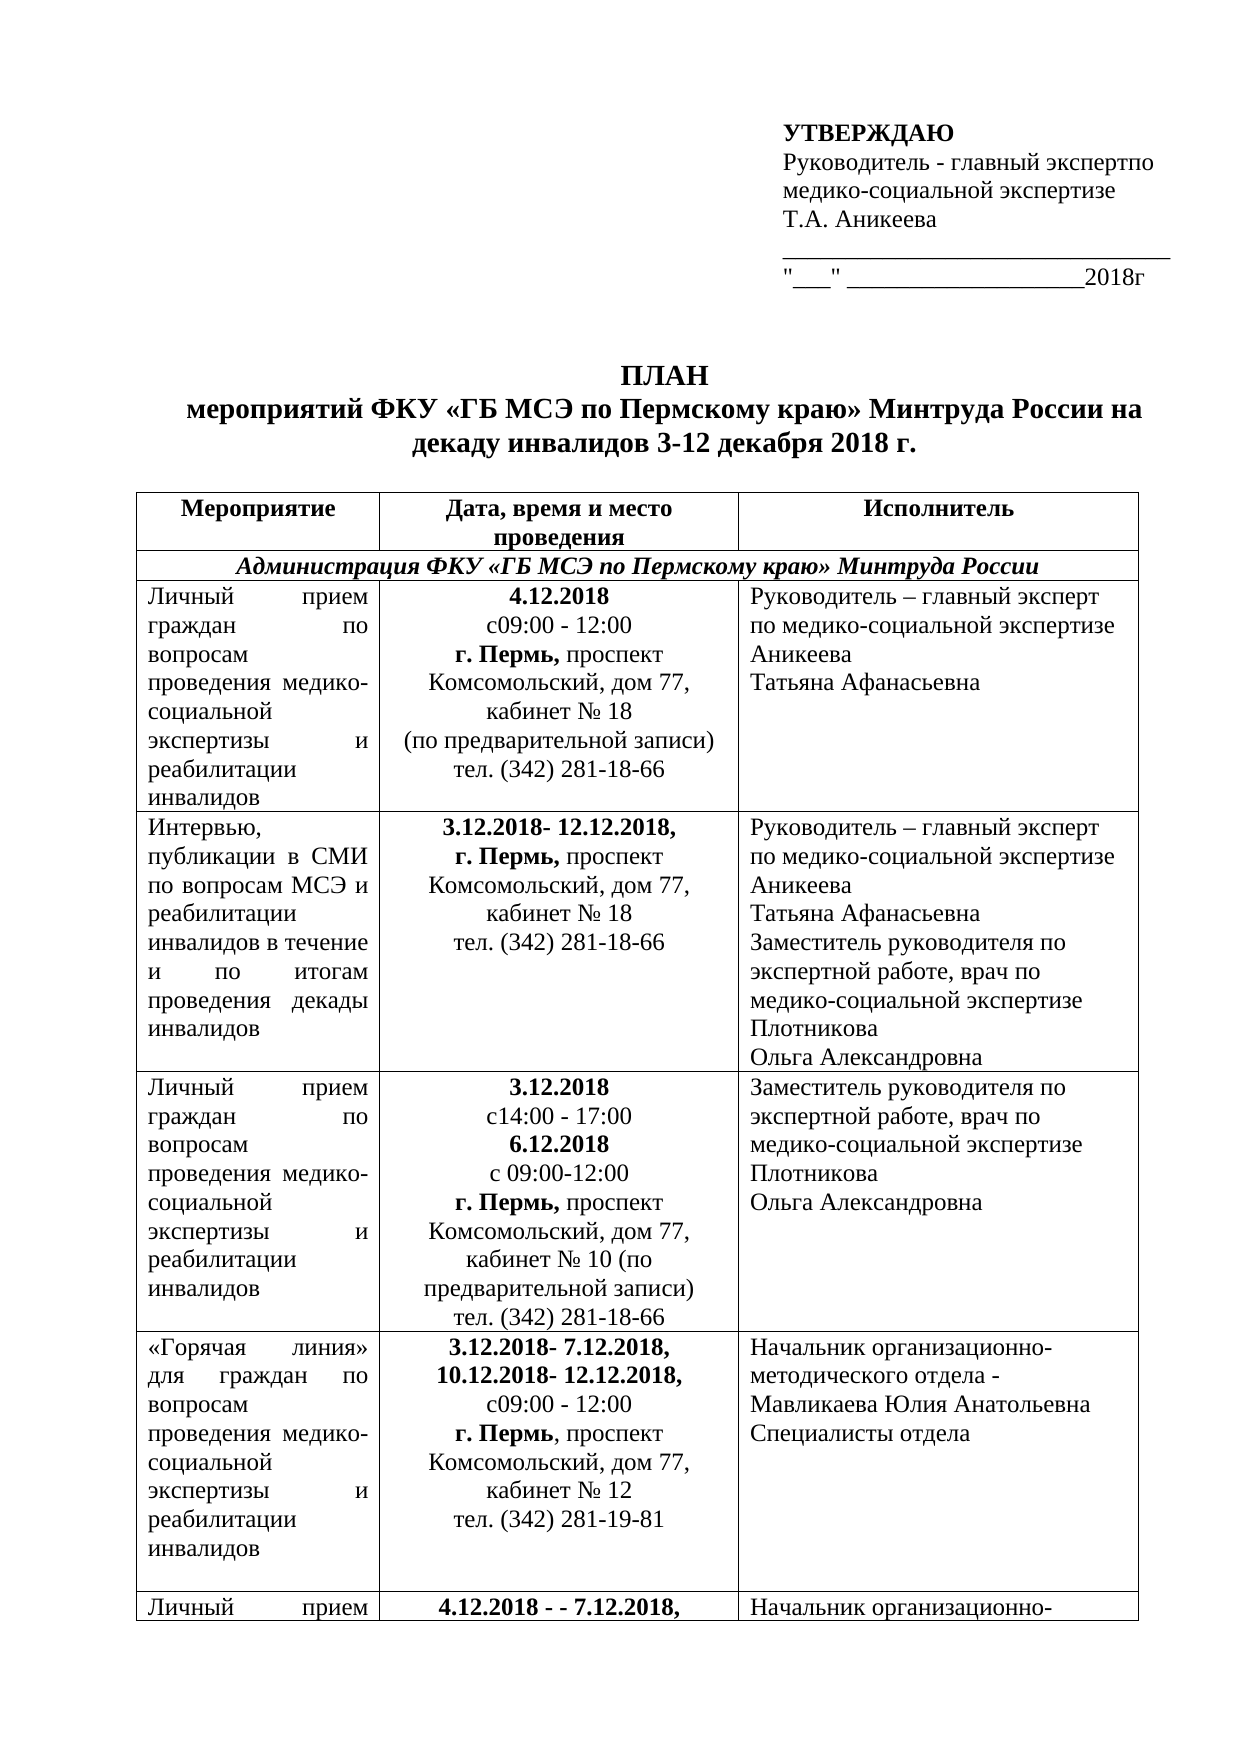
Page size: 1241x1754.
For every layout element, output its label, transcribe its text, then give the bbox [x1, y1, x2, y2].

table_cell Интервью, публикации в СМИ по вопросам МСЭ и реабилитации инвалидов в течение и по итогам проведения декады инвалидов [137, 812, 379, 1071]
table_cell Заместитель руководителя по экспертной работе, врач по медико-социальной экспертизе Плотникова Ольга Александровна [739, 1072, 1138, 1331]
text Т.А. Аникеева [783, 204, 1181, 233]
text мероприятий ФКУ «ГБ МСЭ по Пермскому краю» Минтруда России на декаду инвалидов 3-12 декабря 2018 г. [148, 391, 1181, 458]
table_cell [739, 1592, 1138, 1620]
table_header Дата, время и место проведения [380, 493, 738, 550]
table_cell 4.12.2018 с09:00 - 12:00 г. Пермь, проспект Комсомольский, дом 77, кабинет № 18 (по предварительной записи) тел. (342) 281-18-66 [380, 581, 738, 811]
table_cell 3.12.2018- 12.12.2018, г. Пермь, проспект Комсомольский, дом 77, кабинет № 18 тел. (342) 281-18-66 [380, 812, 738, 1071]
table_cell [137, 1592, 379, 1620]
table_cell 3.12.2018- 7.12.2018, 10.12.2018- 12.12.2018, с09:00 - 12:00 г. Пермь, проспект Комсомольский, дом 77, кабинет № 12 тел. (342) 281-19-81 [380, 1332, 738, 1591]
text _______________________________ [783, 233, 1181, 262]
table_cell Администрация ФКУ «ГБ МСЭ по Пермскому краю» Минтруда России [137, 551, 1138, 580]
table_cell Руководитель – главный эксперт по медико-социальной экспертизе Аникеева Татьяна Афанасьевна [739, 581, 1138, 811]
table_cell «Горячая линия» для граждан по вопросам проведения медико-социальной экспертизы и реабилитации инвалидов [137, 1332, 379, 1591]
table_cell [380, 1592, 738, 1620]
table_header Мероприятие [137, 493, 379, 550]
text ПЛАН [148, 358, 1181, 391]
table_cell Личный прием граждан по вопросам проведения медико-социальной экспертизы и реабилитации инвалидов [137, 1072, 379, 1331]
table_cell Руководитель – главный эксперт по медико-социальной экспертизе Аникеева Татьяна Афанасьевна Заместитель руководителя по экспертной работе, врач по медико-социальной экспертизе Плотникова Ольга Александровна [739, 812, 1138, 1071]
table_cell 3.12.2018 с14:00 - 17:00 6.12.2018 с 09:00-12:00 г. Пермь, проспект Комсомольский, дом 77, кабинет № 10 (по предварительной записи) тел. (342) 281-18-66 [380, 1072, 738, 1331]
table_cell Личный прием граждан по вопросам проведения медико-социальной экспертизы и реабилитации инвалидов [137, 581, 379, 811]
table_header Исполнитель [739, 493, 1138, 550]
text Руководитель - главный экспертпо медико-социальной экспертизе [783, 147, 1181, 204]
table_cell Начальник организационно-методического отдела - Мавликаева Юлия Анатольевна Специалисты отдела [739, 1332, 1138, 1591]
text "___" ___________________2018г [783, 262, 1226, 291]
text УТВЕРЖДАЮ [783, 118, 1181, 147]
